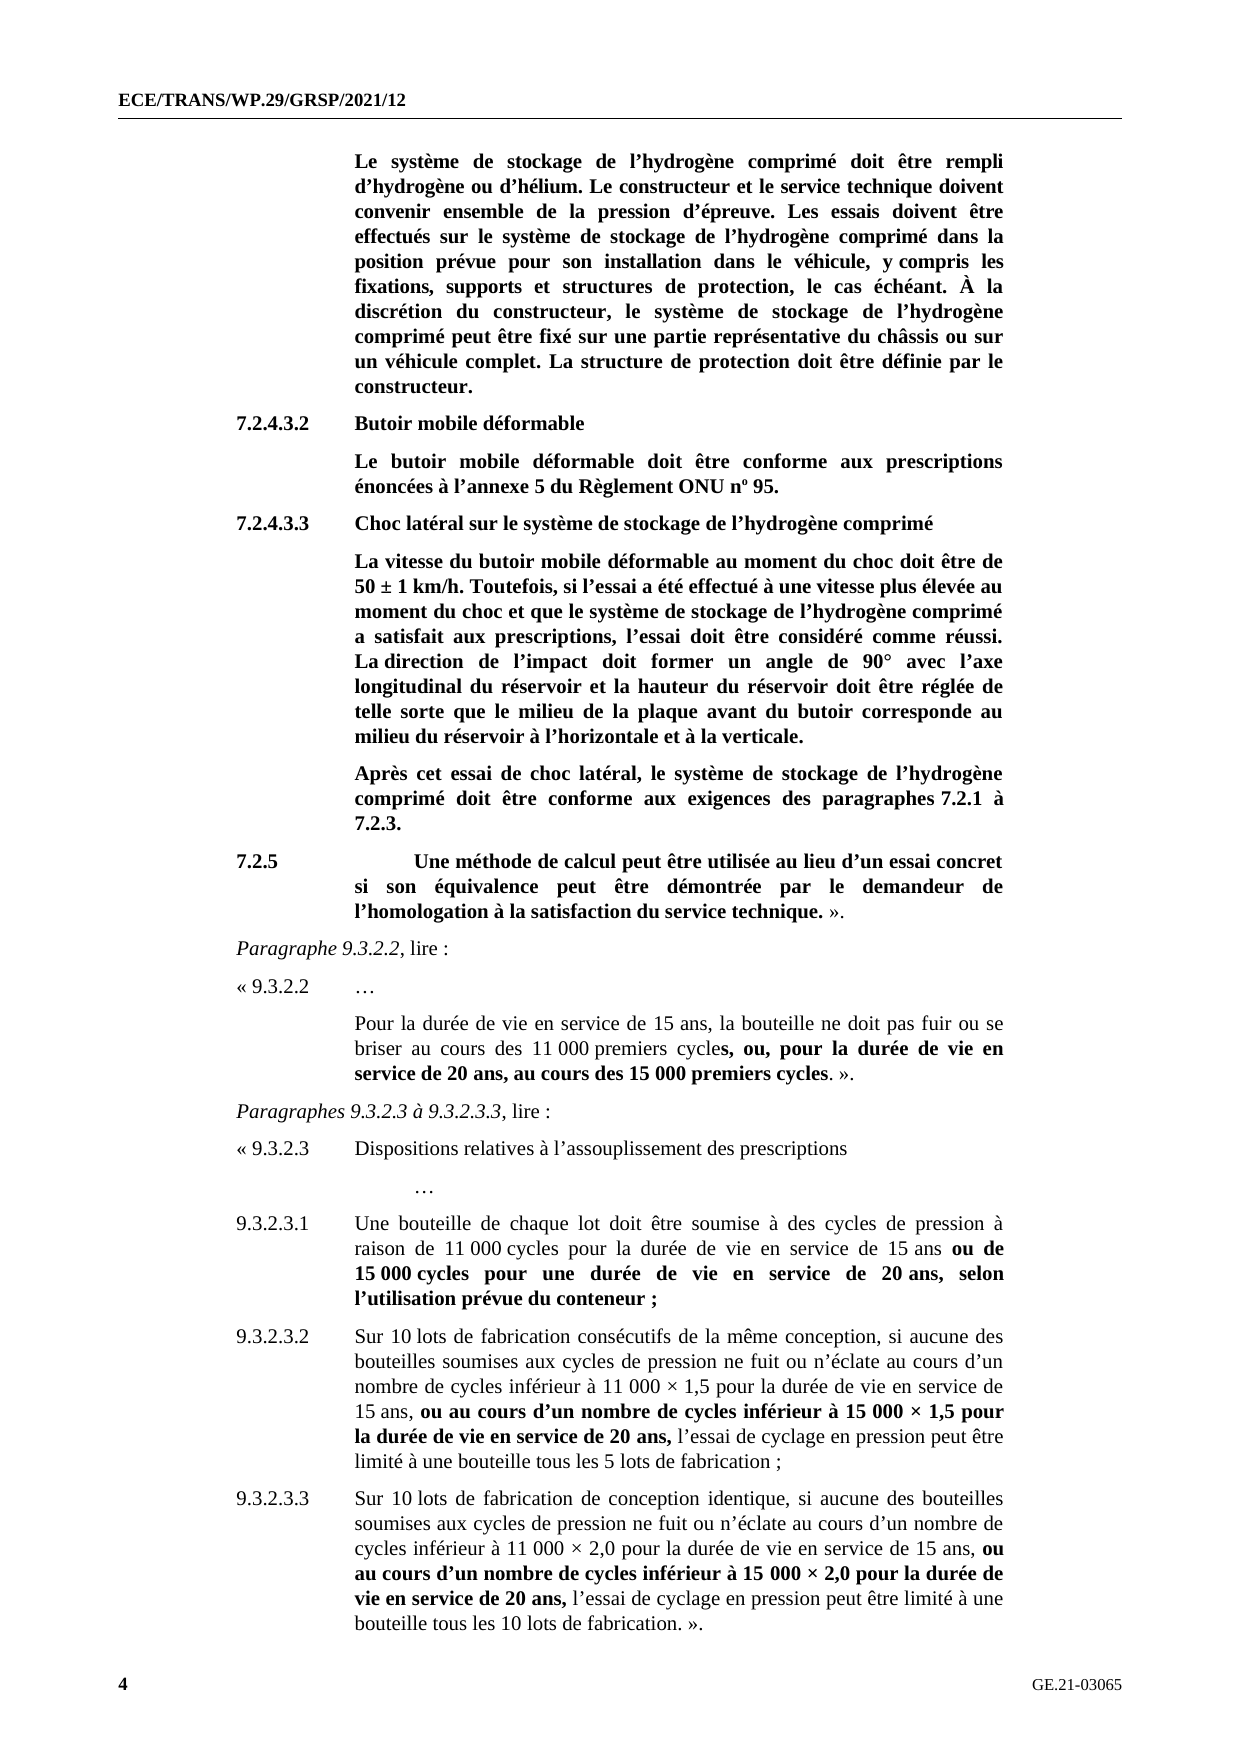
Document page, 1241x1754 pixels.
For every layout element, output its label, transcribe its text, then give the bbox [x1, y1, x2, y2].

text Le butoir mobile déformable doit être conforme aux prescriptions énoncées à l’annexe 5 du Règlement ONU no 95. [354, 448, 1004, 498]
text 7.2.4.3.2 Butoir mobile déformable [236, 410, 1004, 435]
text 9.3.2.3.2 Sur 10 lots de fabrication consécutifs de la même conception, si aucune des bouteilles soumises aux cycles de pression ne fuit ou n’éclate au cours d’un nombre de cycles inférieur à 11 000 × 1,5 pour la durée de vie en service de 15 ans, ou au cours d’un nombre de cycles inférieur à 15 000 × 1,5 pour la durée de vie en service de 20 ans, l’essai de cyclage en pression peut être limité à une bouteille tous les 5 lots de fabrication ; [236, 1323, 1004, 1473]
text « 9.3.2.2 … [236, 973, 1004, 998]
text Après cet essai de choc latéral, le système de stockage de l’hydrogène comprimé doit être conforme aux exigences des paragraphes 7.2.1 à 7.2.3. [354, 760, 1004, 835]
text 9.3.2.3.3 Sur 10 lots de fabrication de conception identique, si aucune des bouteilles soumises aux cycles de pression ne fuit ou n’éclate au cours d’un nombre de cycles inférieur à 11 000 × 2,0 pour la durée de vie en service de 15 ans, ou au cours d’un nombre de cycles inférieur à 15 000 × 2,0 pour la durée de vie en service de 20 ans, l’essai de cyclage en pression peut être limité à une bouteille tous les 10 lots de fabrication. ». [236, 1485, 1004, 1635]
text … [354, 1173, 1004, 1198]
text 7.2.4.3.3 Choc latéral sur le système de stockage de l’hydrogène comprimé [236, 510, 1004, 535]
text « 9.3.2.3 Dispositions relatives à l’assouplissement des prescriptions [236, 1135, 1004, 1160]
text 7.2.5 Une méthode de calcul peut être utilisée au lieu d’un essai concret si son équivalence peut être démontrée par le demandeur de l’homologation à la satisfaction du service technique. ». [236, 848, 1004, 923]
text Pour la durée de vie en service de 15 ans, la bouteille ne doit pas fuir ou se briser au cours des 11 000 premiers cycles, ou, pour la durée de vie en service de 20 ans, au cours des 15 000 premiers cycles. ». [354, 1010, 1004, 1085]
text Paragraphes 9.3.2.3 à 9.3.2.3.3, lire : [236, 1098, 1004, 1123]
text 9.3.2.3.1 Une bouteille de chaque lot doit être soumise à des cycles de pression à raison de 11 000 cycles pour la durée de vie en service de 15 ans ou de 15 000 cycles pour une durée de vie en service de 20 ans, selon l’utilisation prévue du conteneur ; [236, 1210, 1004, 1310]
text La vitesse du butoir mobile déformable au moment du choc doit être de 50 ± 1 km/h. Toutefois, si l’essai a été effectué à une vitesse plus élevée au moment du choc et que le système de stockage de l’hydrogène comprimé a satisfait aux prescriptions, l’essai doit être considéré comme réussi. La direction de l’impact doit former un angle de 90° avec l’axe longitudinal du réservoir et la hauteur du réservoir doit être réglée de telle sorte que le milieu de la plaque avant du butoir corresponde au milieu du réservoir à l’horizontale et à la verticale. [354, 548, 1004, 748]
text Paragraphe 9.3.2.2, lire : [236, 935, 1004, 960]
text Le système de stockage de l’hydrogène comprimé doit être rempli d’hydrogène ou d’hélium. Le constructeur et le service technique doivent convenir ensemble de la pression d’épreuve. Les essais doivent être effectués sur le système de stockage de l’hydrogène comprimé dans la position prévue pour son installation dans le véhicule, y compris les fixations, supports et structures de protection, le cas échéant. À la discrétion du constructeur, le système de stockage de l’hydrogène comprimé peut être fixé sur une partie représentative du châssis ou sur un véhicule complet. La structure de protection doit être définie par le constructeur. [354, 148, 1004, 398]
